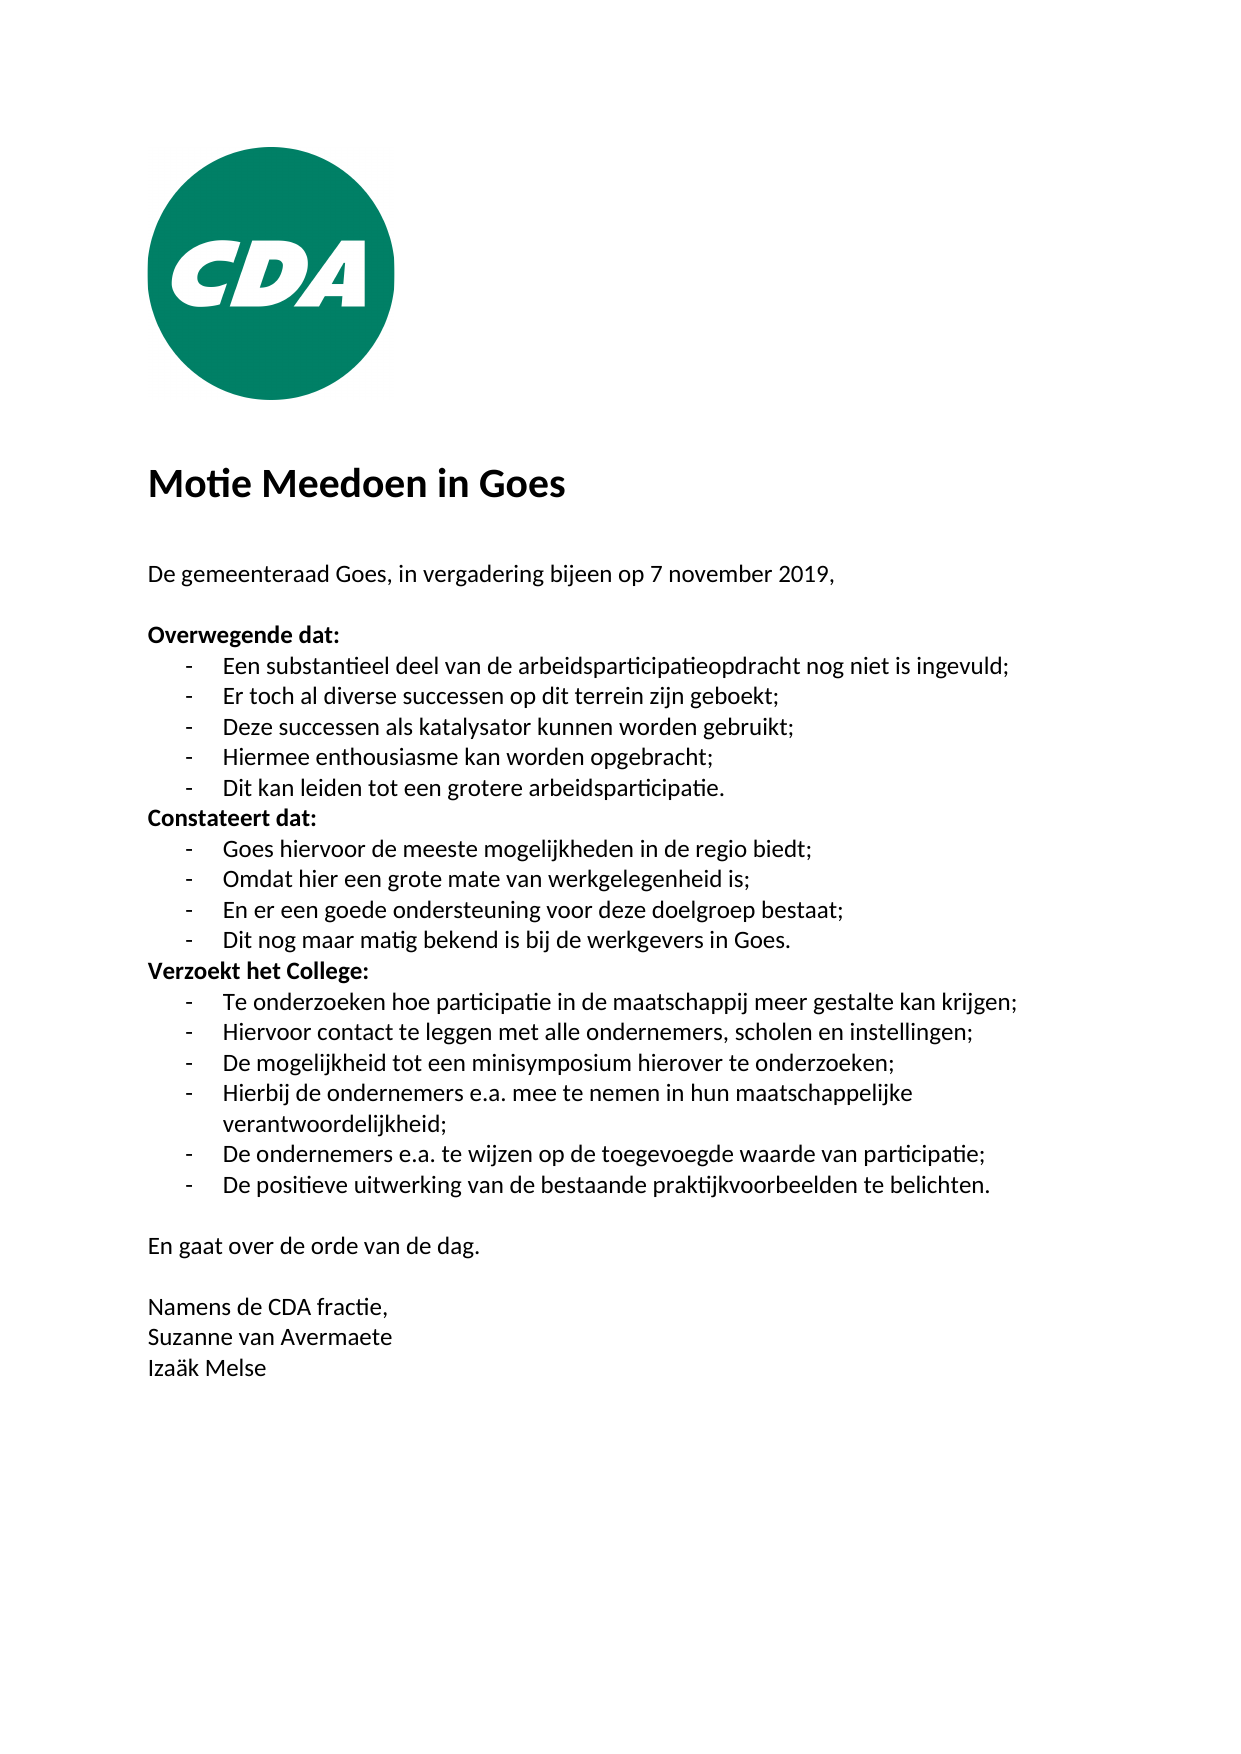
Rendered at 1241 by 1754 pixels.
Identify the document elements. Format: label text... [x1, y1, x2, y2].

list Hierbij de ondernemers e.a. mee te nemen in hun maatschappelijke verantwoordelijkheid; [185, 1077, 1093, 1138]
list De ondernemers e.a. te wijzen op de toegevoegde waarde van participatie; [185, 1138, 1093, 1169]
text Constateert dat: [148, 802, 1093, 833]
text De gemeenteraad Goes, in vergadering bijeen op 7 november 2019, [148, 558, 1093, 589]
list Deze successen als katalysator kunnen worden gebruikt; [185, 711, 1093, 741]
list De positieve uitwerking van de bestaande praktijkvoorbeelden te belichten. [185, 1169, 1093, 1199]
list De mogelijkheid tot een minisymposium hierover te onderzoeken; [185, 1047, 1093, 1077]
list Dit nog maar matig bekend is bij de werkgevers in Goes. [185, 924, 1093, 955]
text Verzoekt het College: [148, 955, 1093, 986]
list En er een goede ondersteuning voor deze doelgroep bestaat; [185, 894, 1093, 924]
list Omdat hier een grote mate van werkgelegenheid is; [185, 863, 1093, 894]
text Izaäk Melse [148, 1352, 1093, 1382]
list Hiermee enthousiasme kan worden opgebracht; [185, 741, 1093, 772]
list Dit kan leiden tot een grotere arbeidsparticipatie. [185, 772, 1093, 802]
list Hiervoor contact te leggen met alle ondernemers, scholen en instellingen; [185, 1016, 1093, 1047]
list Goes hiervoor de meeste mogelijkheden in de regio biedt; [185, 833, 1093, 863]
text Motie Meedoen in Goes [148, 457, 1093, 507]
text Suzanne van Avermaete [148, 1321, 1093, 1352]
text En gaat over de orde van de dag. [148, 1230, 1093, 1260]
list Een substantieel deel van de arbeidsparticipatieopdracht nog niet is ingevuld; [185, 650, 1093, 680]
picture [147, 147, 395, 400]
list Te onderzoeken hoe participatie in de maatschappij meer gestalte kan krijgen; [185, 986, 1093, 1016]
list Er toch al diverse successen op dit terrein zijn geboekt; [185, 680, 1093, 711]
text Overwegende dat: [148, 619, 1093, 650]
text Namens de CDA fractie, [148, 1291, 1093, 1321]
